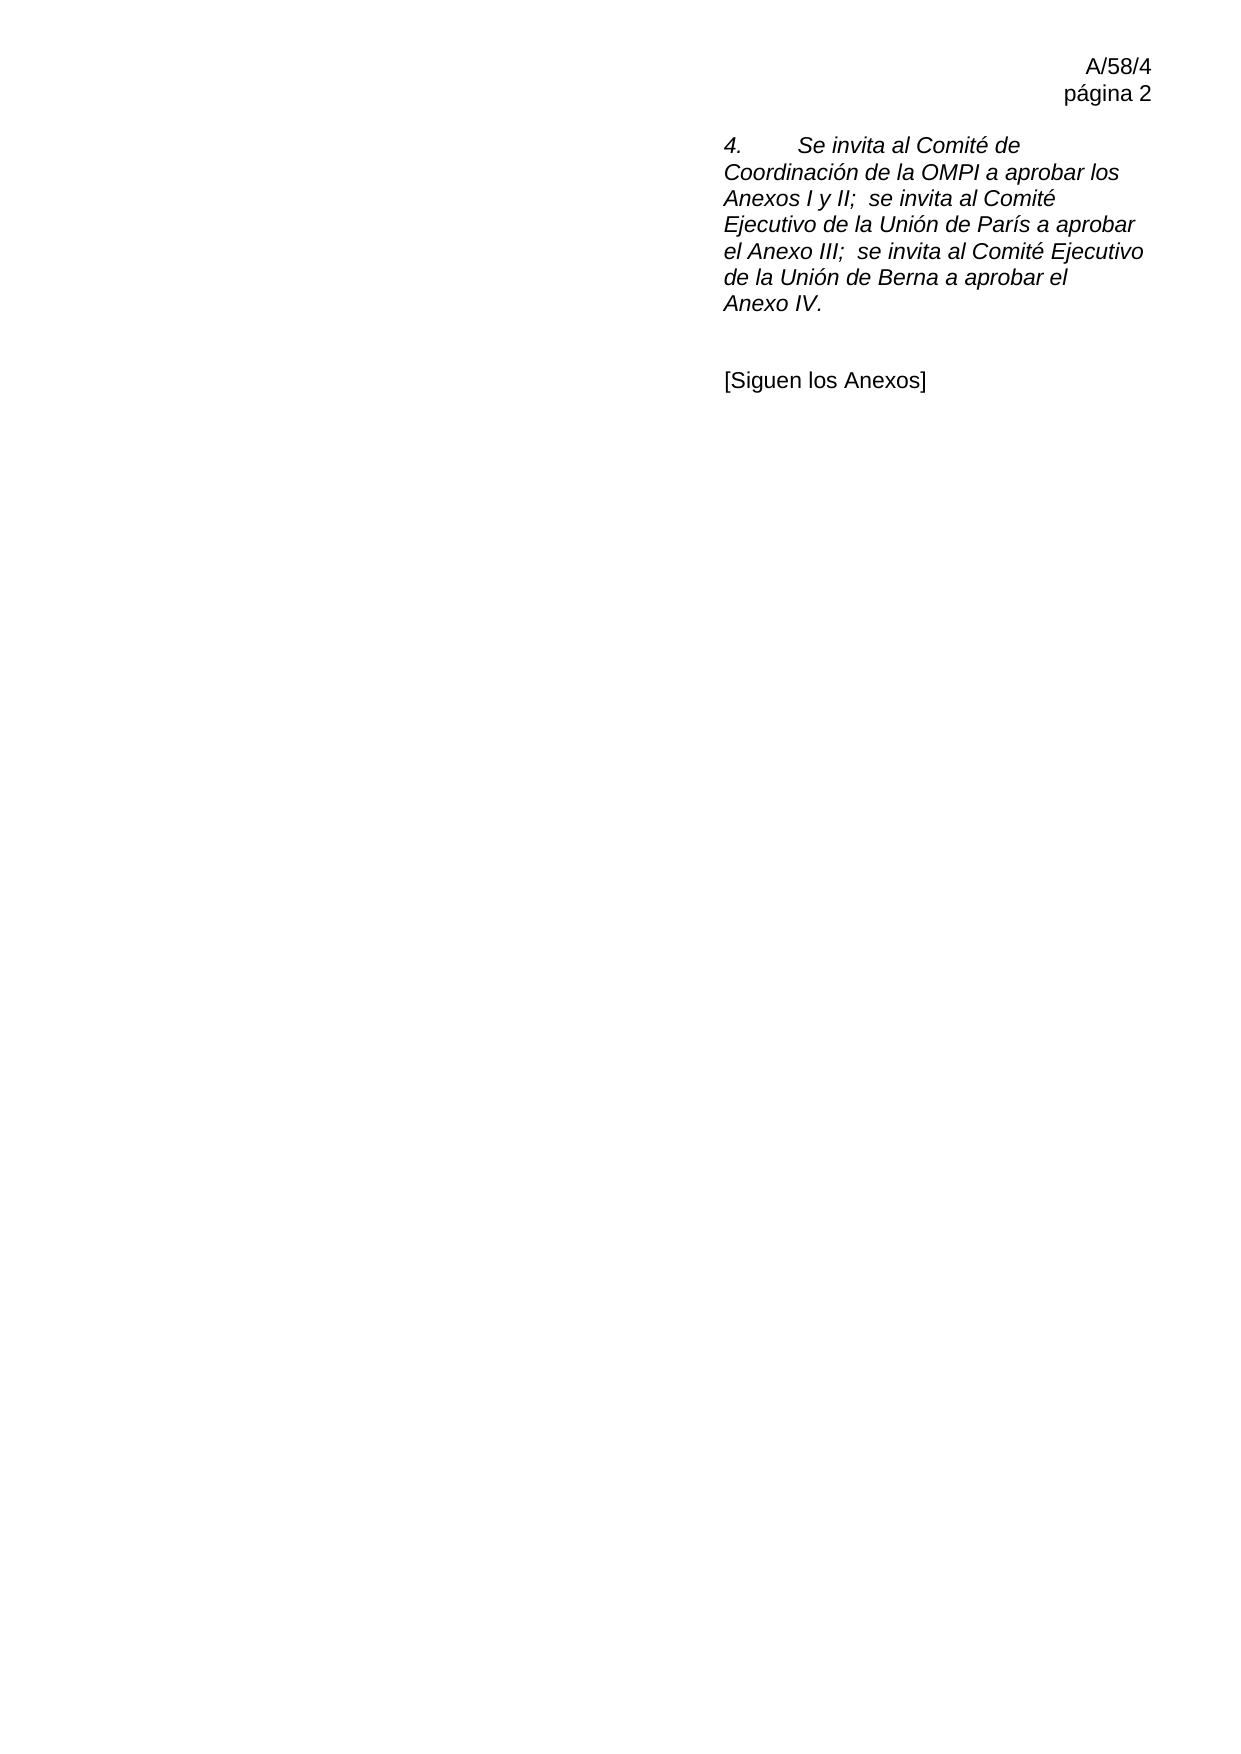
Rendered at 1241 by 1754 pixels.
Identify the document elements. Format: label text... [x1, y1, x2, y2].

text Se invita al Comité de Coordinación de la OMPI a aprobar los Anexos I y II; se invita al Comité Ejecutivo de la Unión de París a aprobar el Anexo III; se invita al Comité Ejecutivo de la Unión de Berna a aprobar el Anexo IV. [723, 132, 1152, 317]
text [Siguen los Anexos] [724, 367, 1152, 394]
